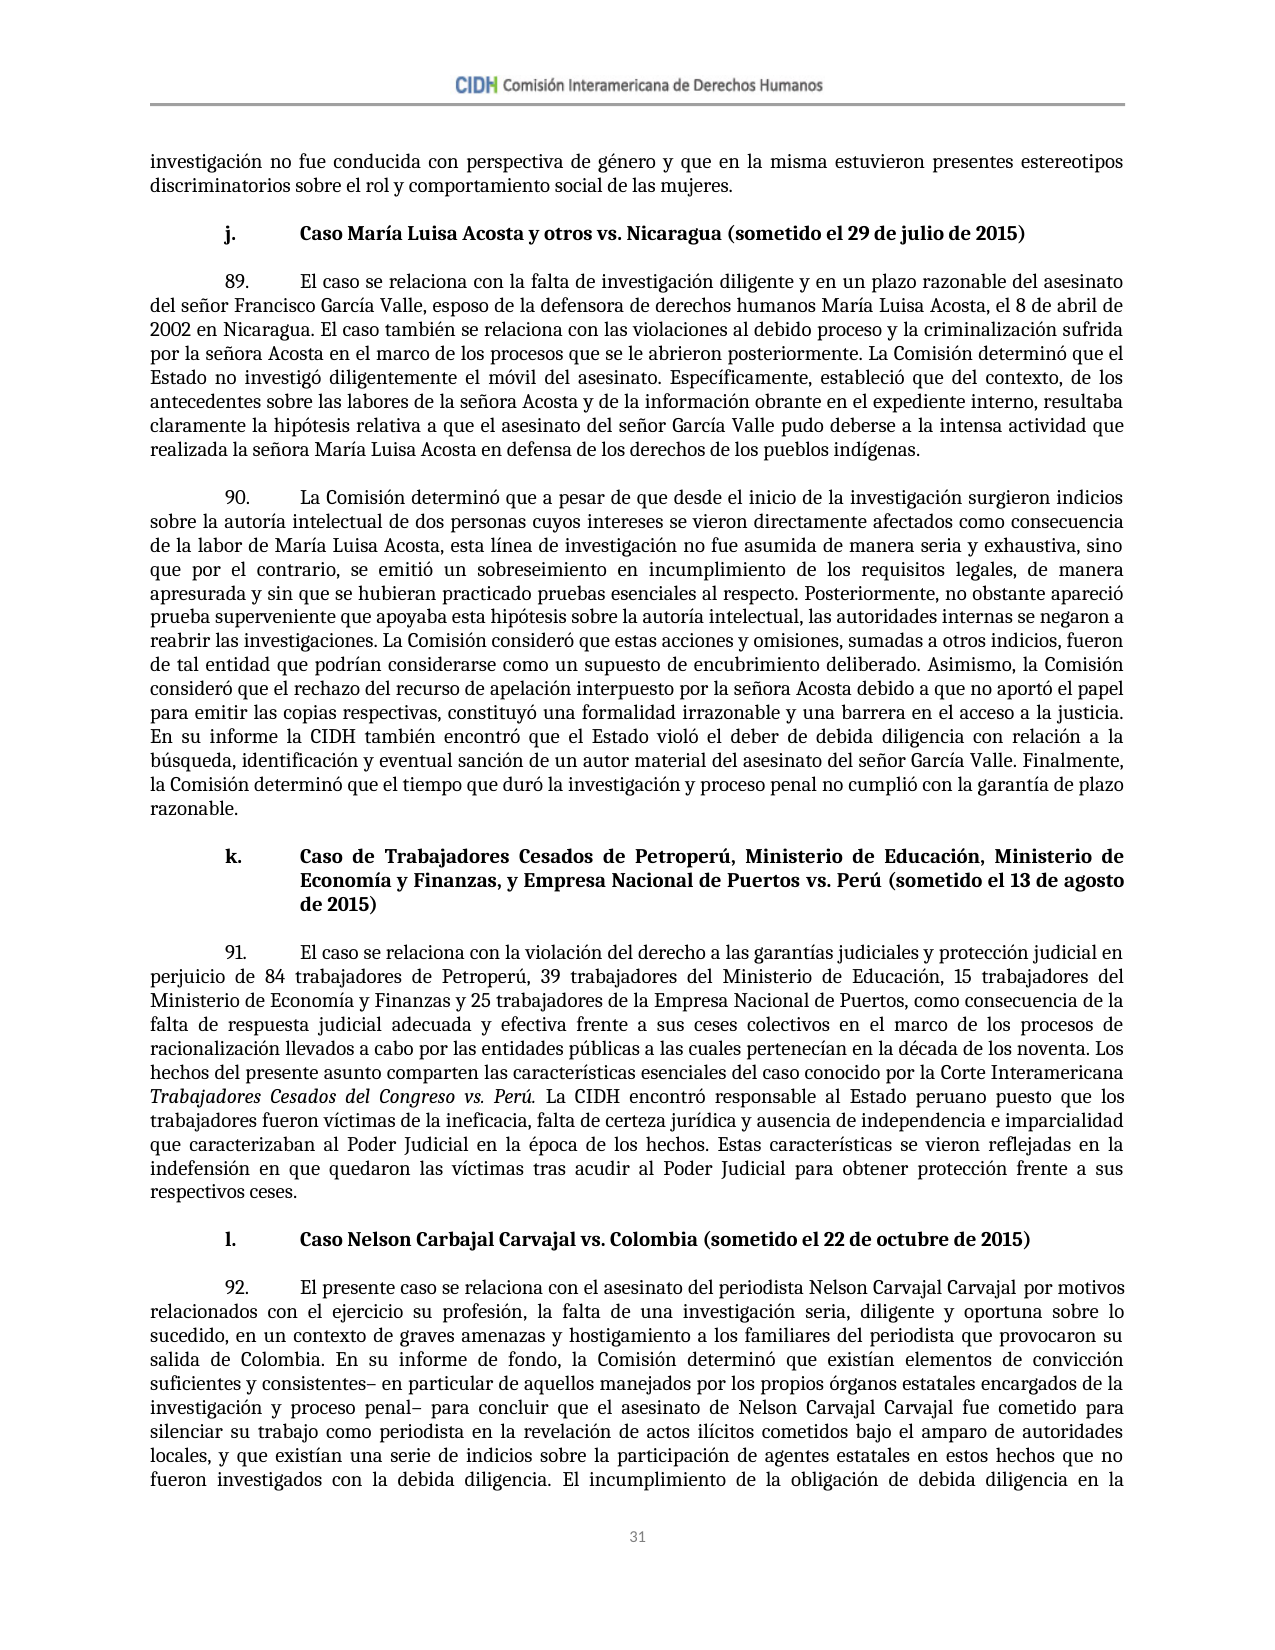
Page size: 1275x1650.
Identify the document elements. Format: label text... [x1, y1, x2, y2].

text k. Caso de Trabajadores Cesados de Petroperú, Ministerio de Educación, Ministerio de Economía y Finanzas, y Empresa Nacional de Puertos vs. Perú (sometido el 13 de agosto de 2015) [225, 845, 1125, 917]
text l. Caso Nelson Carbajal Carvajal vs. Colombia (sometido el 22 de octubre de 2015) [225, 1228, 1125, 1252]
list El caso se relaciona con la violación del derecho a las garantías judiciales y protección judicial en perjuicio de 84 trabajadores de Petroperú, 39 trabajadores del Ministerio de Educación, 15 trabajadores del Ministerio de Economía y Finanzas y 25 trabajadores de la Empresa Nacional de Puertos, como consecuencia de la falta de respuesta judicial adecuada y efectiva frente a sus ceses colectivos en el marco de los procesos de racionalización llevados a cabo por las entidades públicas a las cuales pertenecían en la década de los noventa. Los hechos del presente asunto comparten las características esenciales del caso conocido por la Corte Interamericana Trabajadores Cesados del Congreso vs. Perú. La CIDH encontró responsable al Estado peruano puesto que los trabajadores fueron víctimas de la ineficacia, falta de certeza jurídica y ausencia de independencia e imparcialidad que caracterizaban al Poder Judicial en la época de los hechos. Estas características se vieron reflejadas en la indefensión en que quedaron las víctimas tras acudir al Poder Judicial para obtener protección frente a sus respectivos ceses. [150, 941, 1125, 1204]
text j. Caso María Luisa Acosta y otros vs. Nicaragua (sometido el 29 de julio de 2015) [225, 222, 1125, 246]
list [150, 150, 1125, 198]
list El caso se relaciona con la falta de investigación diligente y en un plazo razonable del asesinato del señor Francisco García Valle, esposo de la defensora de derechos humanos María Luisa Acosta, el 8 de abril de 2002 en Nicaragua. El caso también se relaciona con las violaciones al debido proceso y la criminalización sufrida por la señora Acosta en el marco de los procesos que se le abrieron posteriormente. La Comisión determinó que el Estado no investigó diligentemente el móvil del asesinato. Específicamente, estableció que del contexto, de los antecedentes sobre las labores de la señora Acosta y de la información obrante en el expediente interno, resultaba claramente la hipótesis relativa a que el asesinato del señor García Valle pudo deberse a la intensa actividad que realizada la señora María Luisa Acosta en defensa de los derechos de los pueblos indígenas. [150, 270, 1125, 461]
list La Comisión determinó que a pesar de que desde el inicio de la investigación surgieron indicios sobre la autoría intelectual de dos personas cuyos intereses se vieron directamente afectados como consecuencia de la labor de María Luisa Acosta, esta línea de investigación no fue asumida de manera seria y exhaustiva, sino que por el contrario, se emitió un sobreseimiento en incumplimiento de los requisitos legales, de manera apresurada y sin que se hubieran practicado pruebas esenciales al respecto. Posteriormente, no obstante apareció prueba superveniente que apoyaba esta hipótesis sobre la autoría intelectual, las autoridades internas se negaron a reabrir las investigaciones. La Comisión consideró que estas acciones y omisiones, sumadas a otros indicios, fueron de tal entidad que podrían considerarse como un supuesto de encubrimiento deliberado. Asimismo, la Comisión consideró que el rechazo del recurso de apelación interpuesto por la señora Acosta debido a que no aportó el papel para emitir las copias respectivas, constituyó una formalidad irrazonable y una barrera en el acceso a la justicia. En su informe la CIDH también encontró que el Estado violó el deber de debida diligencia con relación a la búsqueda, identificación y eventual sanción de un autor material del asesinato del señor García Valle. Finalmente, la Comisión determinó que el tiempo que duró la investigación y proceso penal no cumplió con la garantía de plazo razonable. [150, 485, 1125, 821]
picture [449, 75, 826, 96]
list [150, 1276, 1125, 1492]
